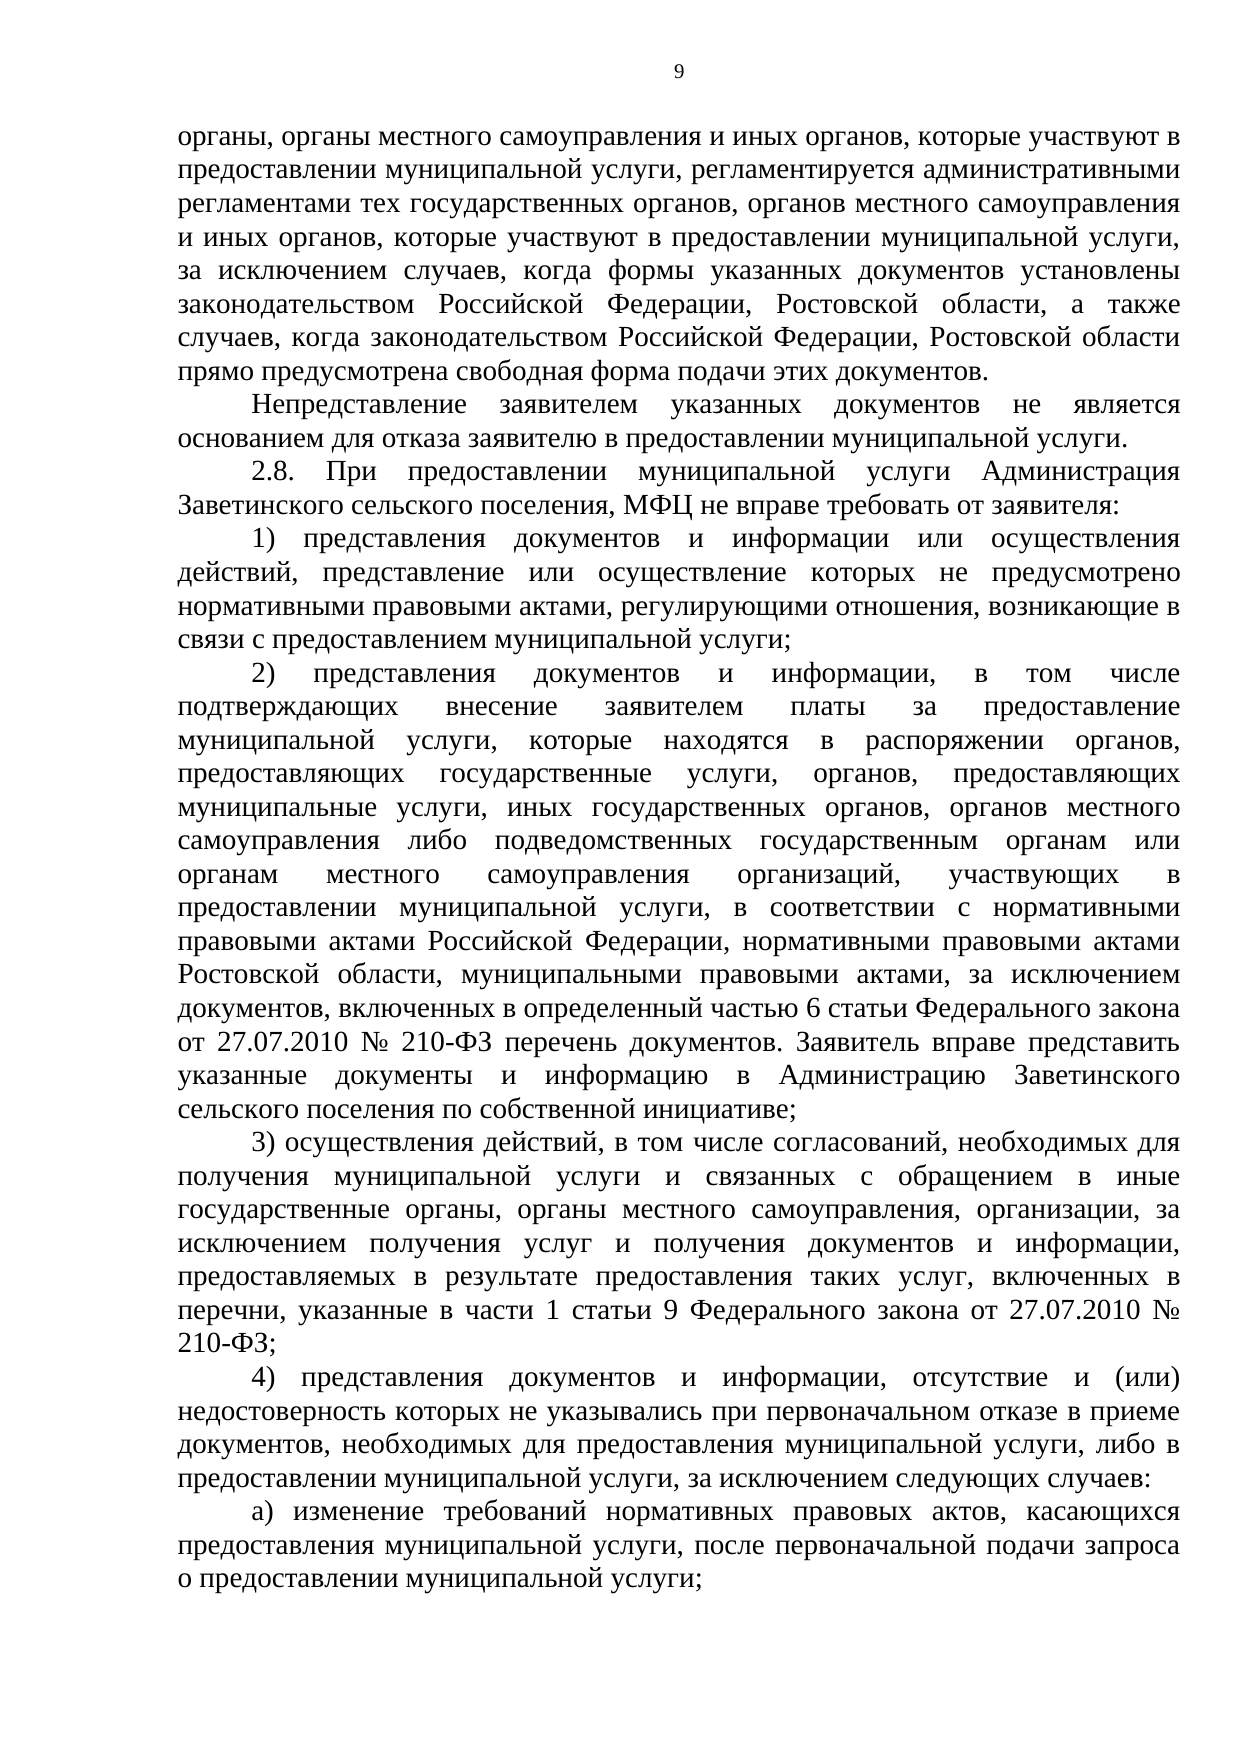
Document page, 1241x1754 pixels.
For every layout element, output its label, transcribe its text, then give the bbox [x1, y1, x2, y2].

text 2) представления документов и информации, в том числе подтверждающих внесение заявителем платы за предоставление муниципальной услуги, которые находятся в распоряжении органов, предоставляющих государственные услуги, органов, предоставляющих муниципальные услуги, иных государственных органов, органов местного самоуправления либо подведомственных государственным органам или органам местного самоуправления организаций, участвующих в предоставлении муниципальной услуги, в соответствии с нормативными правовыми актами Российской Федерации, нормативными правовыми актами Ростовской области, муниципальными правовыми актами, за исключением документов, включенных в определенный частью 6 статьи Федерального закона от 27.07.2010 № 210-ФЗ перечень документов. Заявитель вправе представить указанные документы и информацию в Администрацию Заветинского сельского поселения по собственной инициативе; [177, 655, 1181, 1124]
text 1) представления документов и информации или осуществления действий, представление или осуществление которых не предусмотрено нормативными правовыми актами, регулирующими отношения, возникающие в связи с предоставлением муниципальной услуги; [177, 521, 1181, 655]
text 4) представления документов и информации, отсутствие и (или) недостоверность которых не указывались при первоначальном отказе в приеме документов, необходимых для предоставления муниципальной услуги, либо в предоставлении муниципальной услуги, за исключением следующих случаев: [177, 1359, 1181, 1493]
text 2.8. При предоставлении муниципальной услуги Администрация Заветинского сельского поселения, МФЦ не вправе требовать от заявителя: [177, 453, 1181, 521]
text 3) осуществления действий, в том числе согласований, необходимых для получения муниципальной услуги и связанных с обращением в иные государственные органы, органы местного самоуправления, организации, за исключением получения услуг и получения документов и информации, предоставляемых в результате предоставления таких услуг, включенных в перечни, указанные в части 1 статьи 9 Федерального закона от 27.07.2010 № 210-ФЗ; [177, 1124, 1181, 1359]
text Непредставление заявителем указанных документов не является основанием для отказа заявителю в предоставлении муниципальной услуги. [177, 386, 1181, 453]
text а) изменение требований нормативных правовых актов, касающихся предоставления муниципальной услуги, после первоначальной подачи запроса о предоставлении муниципальной услуги; [177, 1493, 1181, 1594]
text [177, 118, 1181, 386]
